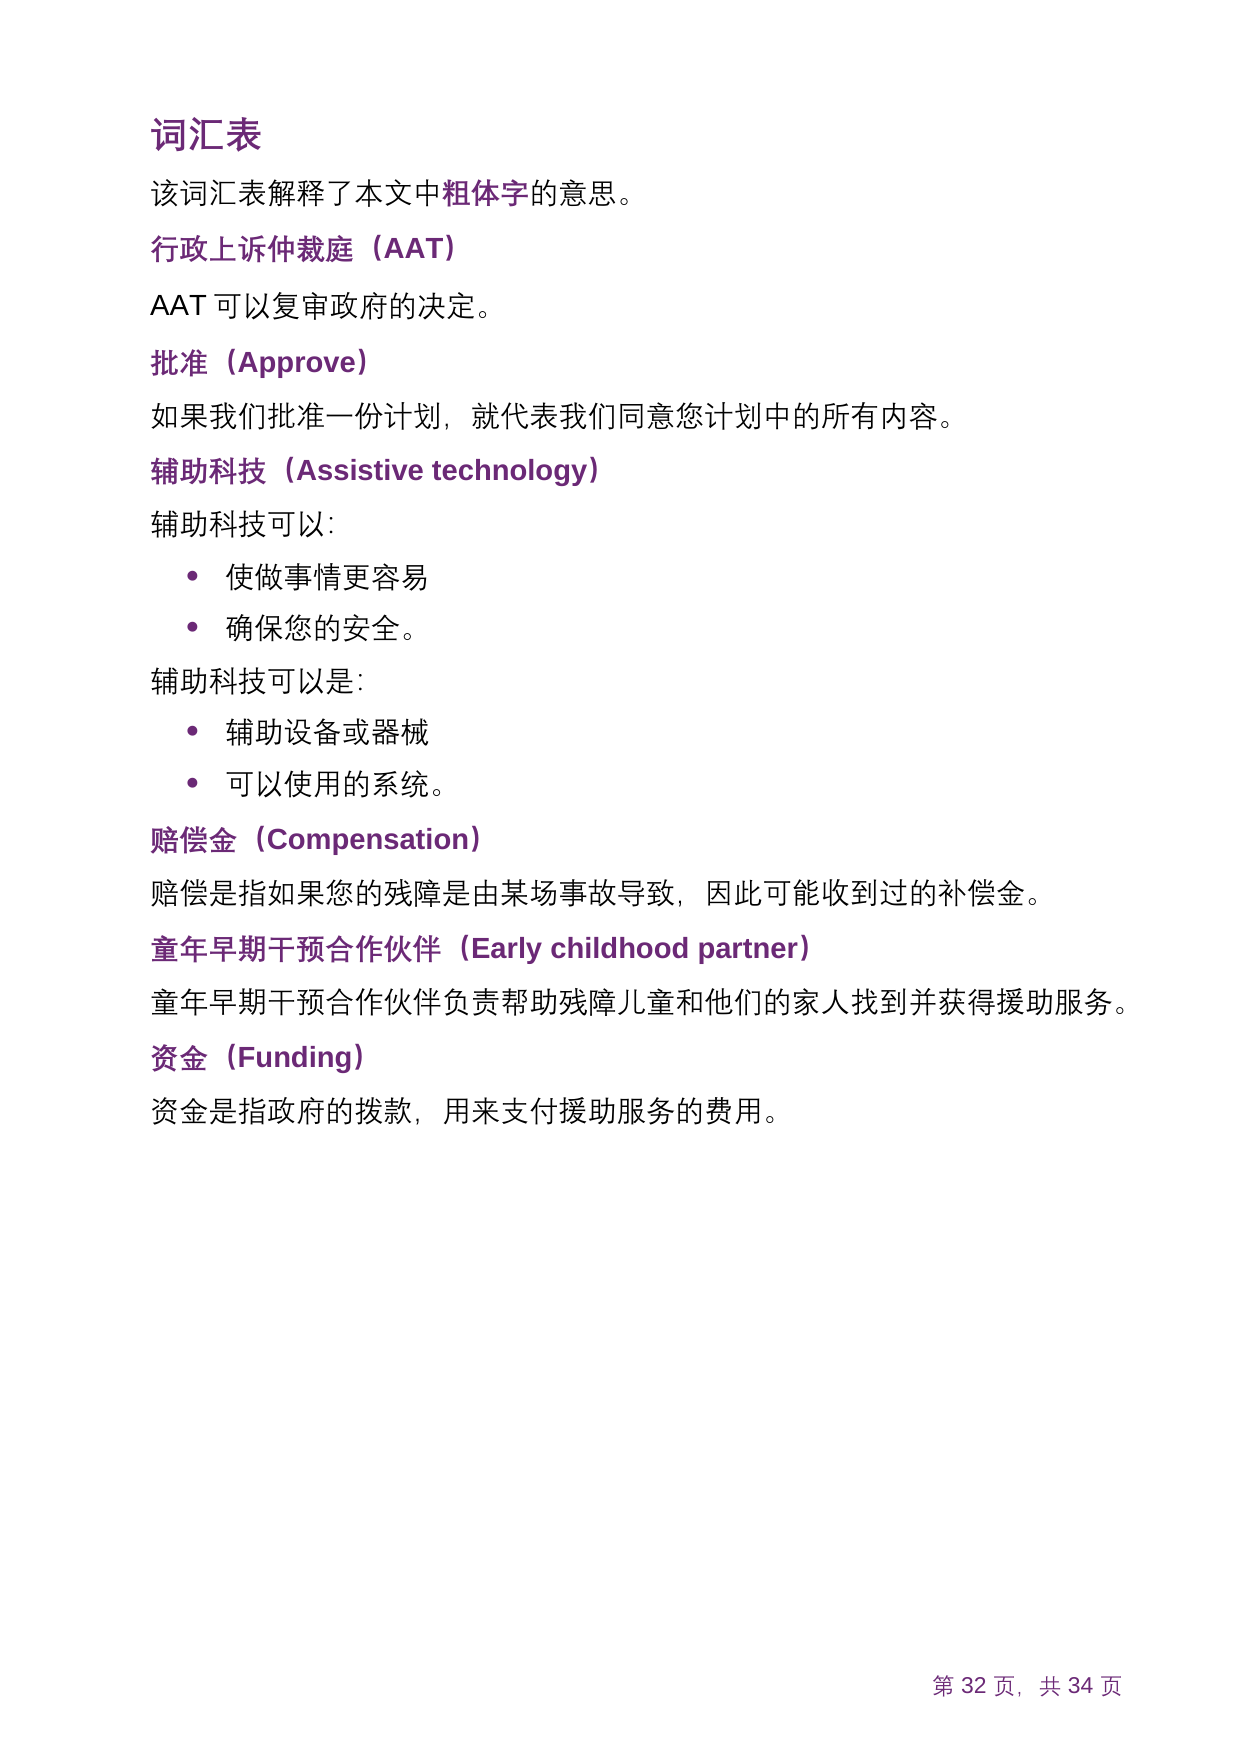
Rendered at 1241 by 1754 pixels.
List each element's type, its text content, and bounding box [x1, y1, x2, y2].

list 可以使用的系统。 [187, 770, 1122, 801]
text 资金是指政府的拨款，用来支付援助服务的费用。 [150, 1097, 1122, 1127]
list 确保您的安全。 [187, 614, 1122, 645]
text 辅助科技可以： [150, 510, 1122, 541]
text 赔偿金（Compensation） [150, 822, 1122, 856]
text 批准（Approve） [150, 344, 1122, 379]
text 童年早期干预合作伙伴负责帮助残障儿童和他们的家人找到并获得援助服务。 [150, 988, 1122, 1018]
list 辅助设备或器械 [187, 718, 1122, 749]
text 辅助科技可以是： [150, 666, 1122, 697]
text AAT可以复审政府的决定。 [150, 288, 1122, 322]
text 资金（Funding） [150, 1040, 1122, 1074]
list 使做事情更容易 [187, 562, 1122, 593]
text 童年早期干预合作伙伴（Early childhood partner） [150, 931, 1122, 965]
text 该词汇表解释了本文中粗体字的意思。 [150, 179, 1122, 209]
text 赔偿是指如果您的残障是由某场事故导致，因此可能收到过的补偿金。 [150, 879, 1122, 909]
text 辅助科技（Assistive technology） [150, 453, 1122, 488]
text 如果我们批准一份计划，就代表我们同意您计划中的所有内容。 [150, 401, 1122, 432]
subtitle 词汇表 [150, 116, 1122, 155]
text 行政上诉仲裁庭（AAT） [150, 231, 1122, 265]
